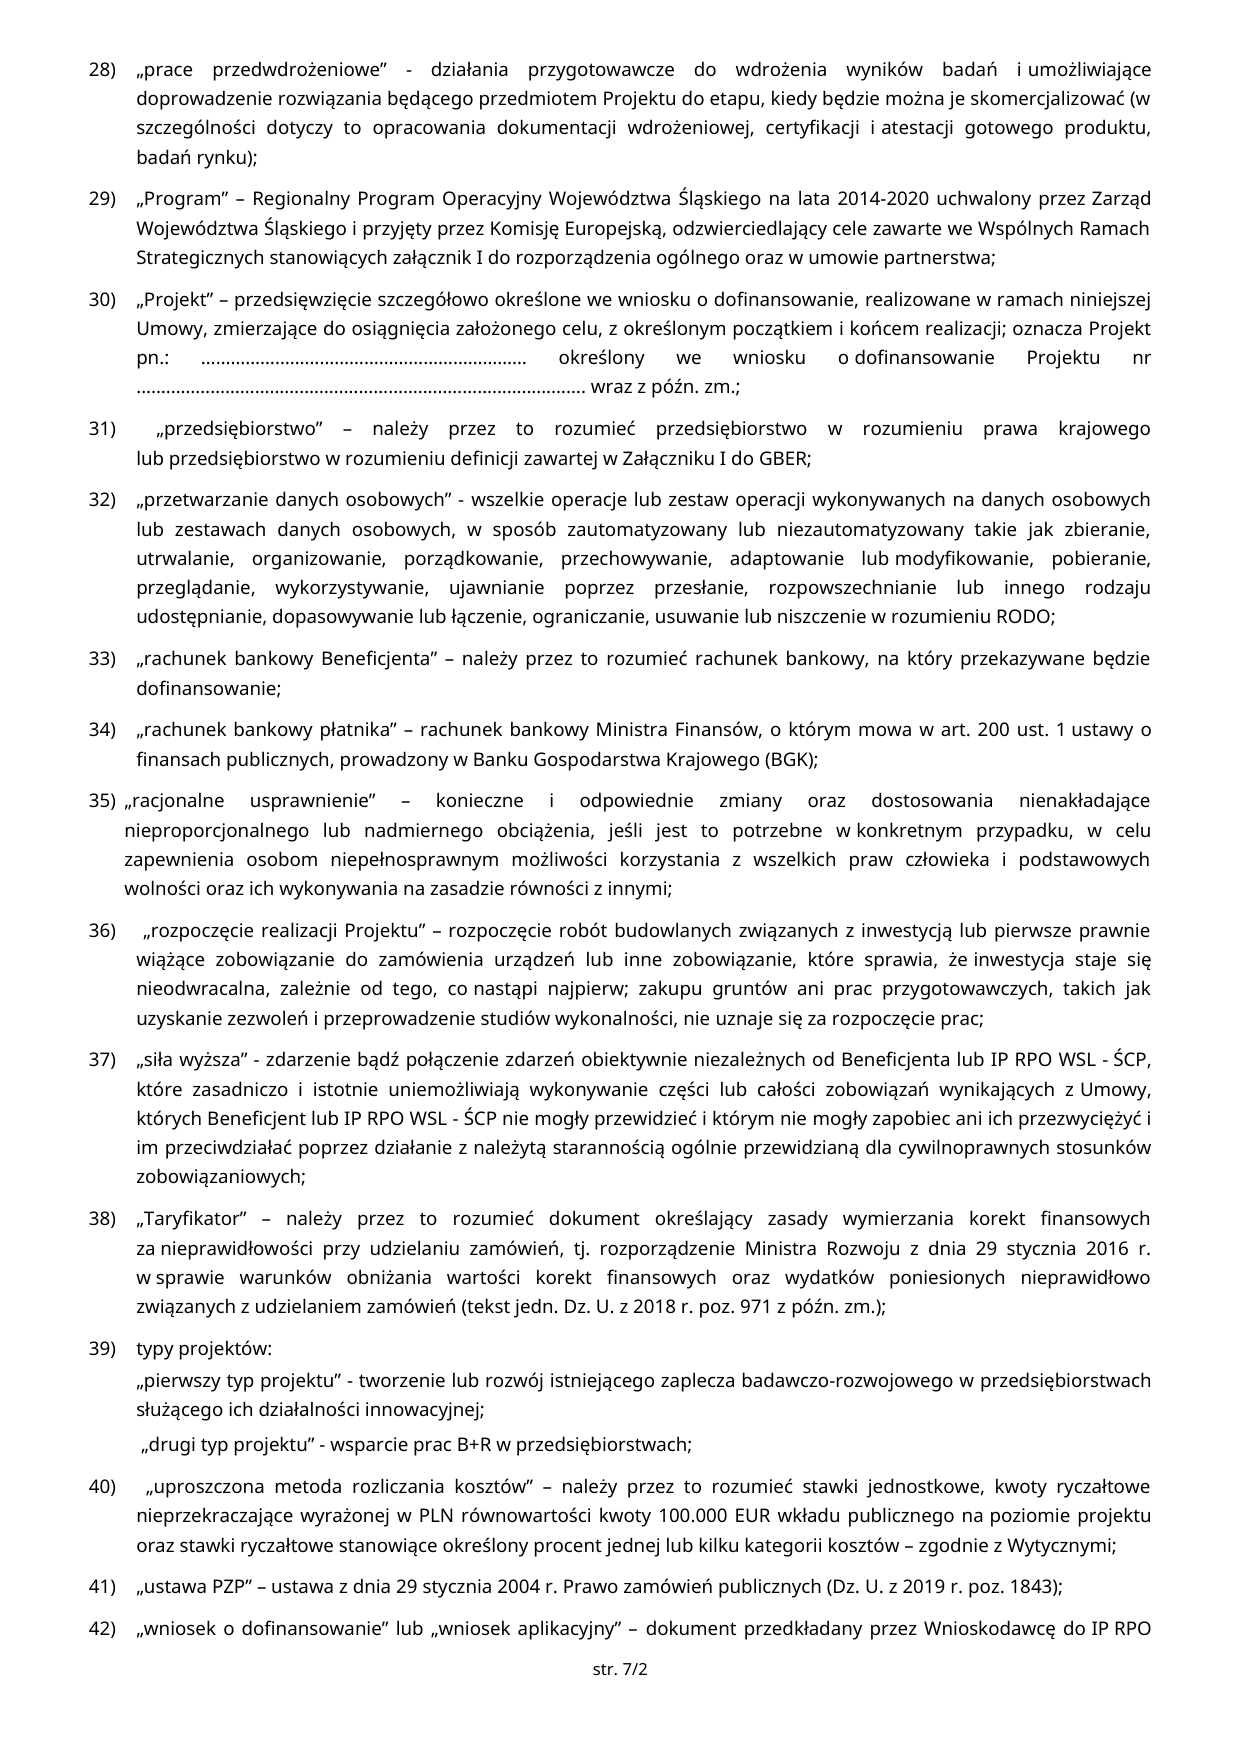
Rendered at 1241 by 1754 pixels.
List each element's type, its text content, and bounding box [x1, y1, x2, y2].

list „Projekt” – przedsięwzięcie szczegółowo określone we wniosku o dofinansowanie, realizowane w ramach niniejszej Umowy, zmierzające do osiągnięcia założonego celu, z określonym początkiem i końcem realizacji; oznacza Projekt pn.: ………………………………………………………… określony we wniosku o dofinansowanie Projektu nr ………………………………………………………………………………. wraz z późn. zm.; [89, 286, 1152, 399]
list „rozpoczęcie realizacji Projektu” – rozpoczęcie robót budowlanych związanych z inwestycją lub pierwsze prawnie wiążące zobowiązanie do zamówienia urządzeń lub inne zobowiązanie, które sprawia, że inwestycja staje się nieodwracalna, zależnie od tego, co nastąpi najpierw; zakupu gruntów ani prac przygotowawczych, takich jak uzyskanie zezwoleń i przeprowadzenie studiów wykonalności, nie uznaje się za rozpoczęcie prac; [89, 917, 1152, 1031]
list „rachunek bankowy płatnika” – rachunek bankowy Ministra Finansów, o którym mowa w art. 200 ust. 1 ustawy o finansach publicznych, prowadzony w Banku Gospodarstwa Krajowego (BGK); [89, 717, 1152, 771]
list „racjonalne usprawnienie” – konieczne i odpowiednie zmiany oraz dostosowania nienakładające nieproporcjonalnego lub nadmiernego obciążenia, jeśli jest to potrzebne w konkretnym przypadku, w celu zapewnienia osobom niepełnosprawnym możliwości korzystania z wszelkich praw człowieka i podstawowych wolności oraz ich wykonywania na zasadzie równości z innymi; [89, 788, 1152, 901]
text „pierwszy typ projektu” - tworzenie lub rozwój istniejącego zaplecza badawczo-rozwojowego w przedsiębiorstwach służącego ich działalności innowacyjnej; [136, 1367, 1152, 1422]
list „siła wyższa” - zdarzenie bądź połączenie zdarzeń obiektywnie niezależnych od Beneficjenta lub IP RPO WSL - ŚCP, które zasadniczo i istotnie uniemożliwiają wykonywanie części lub całości zobowiązań wynikających z Umowy, których Beneficjent lub IP RPO WSL - ŚCP nie mogły przewidzieć i którym nie mogły zapobiec ani ich przezwyciężyć i im przeciwdziałać poprzez działanie z należytą starannością ogólnie przewidzianą dla cywilnoprawnych stosunków zobowiązaniowych; [89, 1047, 1152, 1189]
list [89, 1616, 1152, 1641]
list „uproszczona metoda rozliczania kosztów” – należy przez to rozumieć stawki jednostkowe, kwoty ryczałtowe nieprzekraczające wyrażonej w PLN równowartości kwoty 100.000 EUR wkładu publicznego na poziomie projektu oraz stawki ryczałtowe stanowiące określony procent jednej lub kilku kategorii kosztów – zgodnie z Wytycznymi; [89, 1473, 1152, 1558]
list „przedsiębiorstwo” – należy przez to rozumieć przedsiębiorstwo w rozumieniu prawa krajowego lub przedsiębiorstwo w rozumieniu definicji zawartej w Załączniku I do GBER; [89, 416, 1152, 470]
list „ustawa PZP” – ustawa z dnia 29 stycznia 2004 r. Prawo zamówień publicznych (Dz. U. z 2019 r. poz. 1843); [89, 1574, 1152, 1599]
list „Program” – Regionalny Program Operacyjny Województwa Śląskiego na lata 2014-2020 uchwalony przez Zarząd Województwa Śląskiego i przyjęty przez Komisję Europejską, odzwierciedlający cele zawarte we Wspólnych Ramach Strategicznych stanowiących załącznik I do rozporządzenia ogólnego oraz w umowie partnerstwa; [89, 186, 1152, 270]
list „Taryfikator” – należy przez to rozumieć dokument określający zasady wymierzania korekt finansowych za nieprawidłowości przy udzielaniu zamówień, tj. rozporządzenie Ministra Rozwoju z dnia 29 stycznia 2016 r. w sprawie warunków obniżania wartości korekt finansowych oraz wydatków poniesionych nieprawidłowo związanych z udzielaniem zamówień (tekst jedn. Dz. U. z 2018 r. poz. 971 z późn. zm.); [89, 1206, 1152, 1319]
list „prace przedwdrożeniowe” - działania przygotowawcze do wdrożenia wyników badań i umożliwiające doprowadzenie rozwiązania będącego przedmiotem Projektu do etapu, kiedy będzie można je skomercjalizować (w szczególności dotyczy to opracowania dokumentacji wdrożeniowej, certyfikacji i atestacji gotowego produktu, badań rynku); [89, 56, 1152, 169]
list „przetwarzanie danych osobowych” - wszelkie operacje lub zestaw operacji wykonywanych na danych osobowych lub zestawach danych osobowych, w sposób zautomatyzowany lub niezautomatyzowany takie jak zbieranie, utrwalanie, organizowanie, porządkowanie, przechowywanie, adaptowanie lub modyfikowanie, pobieranie, przeglądanie, wykorzystywanie, ujawnianie poprzez przesłanie, rozpowszechnianie lub innego rodzaju udostępnianie, dopasowywanie lub łączenie, ograniczanie, usuwanie lub niszczenie w rozumieniu RODO; [89, 487, 1152, 629]
list „rachunek bankowy Beneficjenta” – należy przez to rozumieć rachunek bankowy, na który przekazywane będzie dofinansowanie; [89, 646, 1152, 700]
list typy projektów: [89, 1335, 1152, 1361]
text „drugi typ projektu” - wsparcie prac B+R w przedsiębiorstwach; [136, 1432, 1152, 1457]
